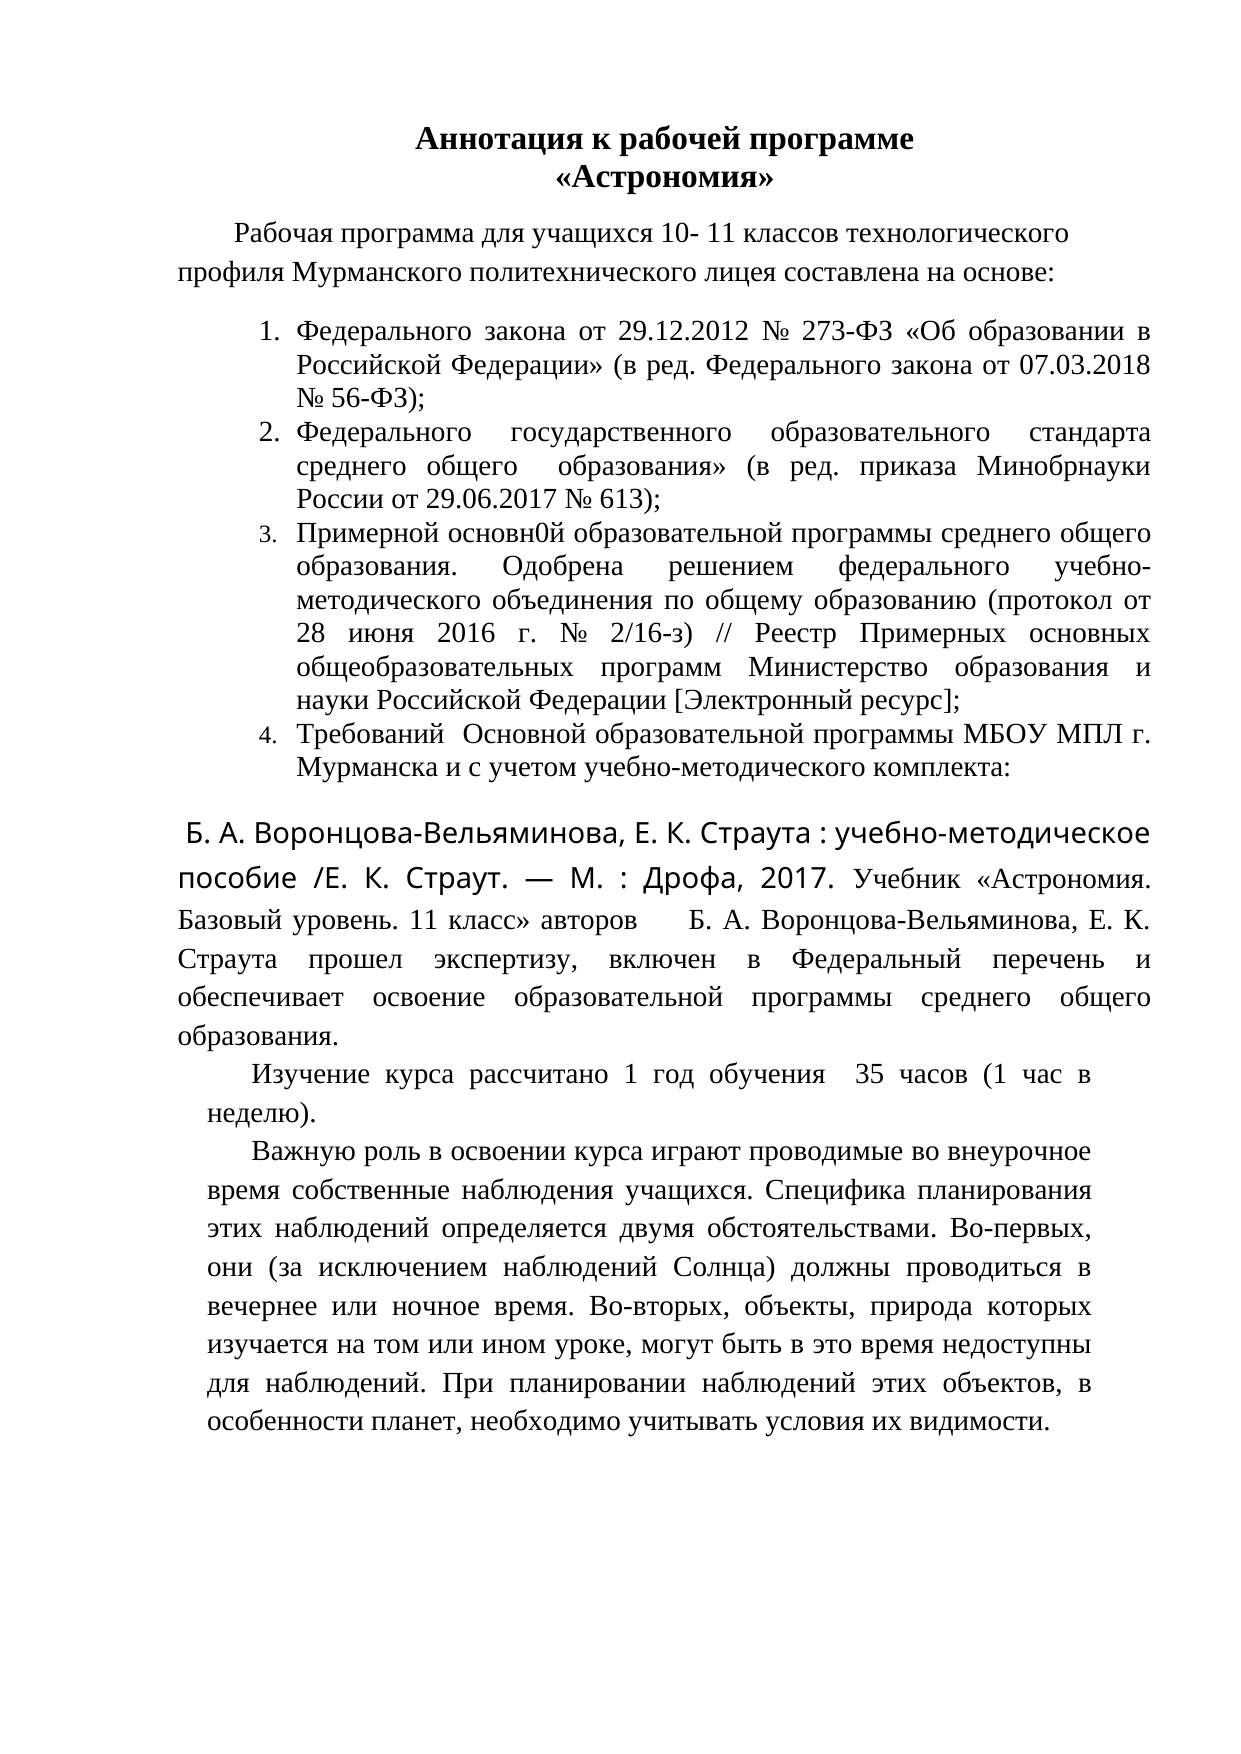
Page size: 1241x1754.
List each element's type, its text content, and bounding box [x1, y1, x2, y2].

text Б. А. Воронцова-Вельяминова, Е. К. Страута : учебно-методическое пособие /Е. К. Страут. — М. : Дрофа, 2017. Учебник «Астрономия. Базовый уровень. 11 класс» авторов Б. А. Воронцова-Вельяминова, Е. К. Страута прошел экспертизу, включен в Федеральный перечень и обеспечивает освоение образовательной программы среднего общего образования. [177, 812, 1152, 1051]
list Федерального государственного образовательного стандарта среднего общего образования» (в ред. приказа Минобрнауки России от 29.06.2017 № 613); [258, 414, 1152, 515]
list Примерной основн0й образовательной программы среднего общего образования. Одобрена решением федерального учебно-методического объединения по общему образованию (протокол от 28 июня 2016 г. № 2/16-з) // Реестр Примерных основных общеобразовательных программ Министерство образования и науки Российской Федерации [Электронный ресурс]; [258, 515, 1152, 716]
text «Астрономия» [177, 156, 1152, 195]
list Требований Основной образовательной программы МБОУ МПЛ г. Мурманска и с учетом учебно-методического комплекта: [258, 716, 1152, 783]
list Федерального закона от 29.12.2012 № 273-ФЗ «Об образовании в Российской Федерации» (в ред. Федерального закона от 07.03.2018 № 56-ФЗ); [258, 313, 1152, 414]
text Аннотация к рабочей программе [177, 118, 1152, 156]
text Рабочая программа для учащихся 10- 11 классов технологического профиля Мурманского политехнического лицея составлена на основе: [177, 216, 1152, 288]
text Важную роль в освоении курса играют проводимые во внеурочное время собственные наблюдения учащихся. Специфика планирования этих наблюдений определяется двумя обстоятельствами. Во-первых, они (за исключением наблюдений Солнца) должны проводиться в вечернее или ночное время. Во-вторых, объекты, природа которых изучается на том или ином уроке, могут быть в это время недоступны для наблюдений. При планировании наблюдений этих объектов, в особенности планет, необходимо учитывать условия их видимости. [207, 1133, 1093, 1437]
text Изучение курса рассчитано 1 год обучения 35 часов (1 час в неделю). [207, 1056, 1093, 1128]
